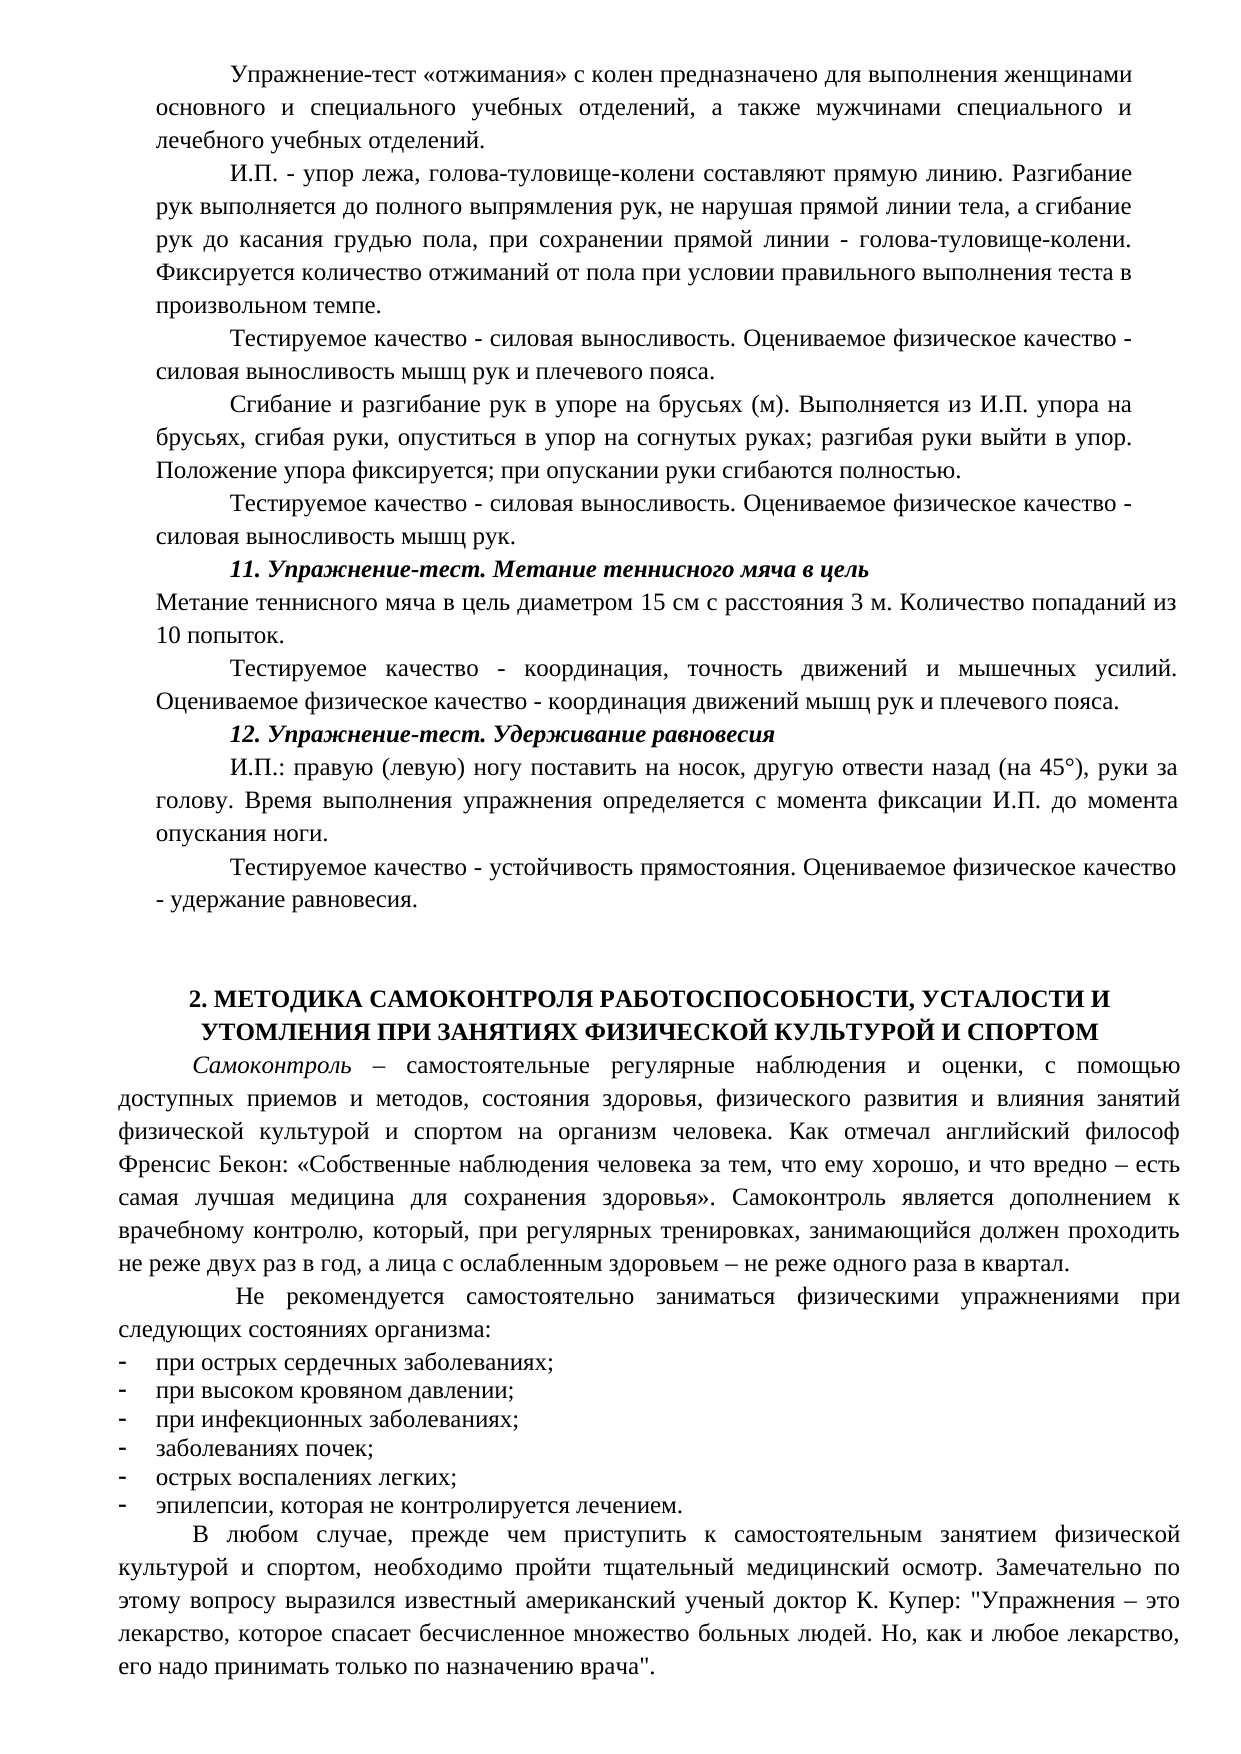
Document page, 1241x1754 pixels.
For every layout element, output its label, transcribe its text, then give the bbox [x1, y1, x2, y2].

text Упражнение-тест «отжимания» с колен предназначено для выполнения женщинами основного и специального учебных отделений, а также мужчинами специального и лечебного учебных отделений. [156, 59, 1133, 154]
text Тестируемое качество - устойчивость прямостояния. Оцениваемое физическое качество - удержание равновесия. [156, 852, 1177, 913]
list при инфекционных заболеваниях; [118, 1404, 1181, 1433]
text Метание теннисного мяча в цель диаметром 15 см с расстояния 3 м. Количество попаданий из 10 попыток. [156, 587, 1178, 649]
text Самоконтроль – самостоятельные регулярные наблюдения и оценки, с помощью доступных приемов и методов, состояния здоровья, физического развития и влияния занятий физической культурой и спортом на организм человека. Как отмечал английский философ Френсис Бекон: «Собственные наблюдения человека за тем, что ему хорошо, и что вредно – есть самая лучшая медицина для сохранения здоровья». Самоконтроль является дополнением к врачебному контролю, который, при регулярных тренировках, занимающийся должен проходить не реже двух раз в год, а лица с ослабленным здоровьем – не реже одного раза в квартал. [118, 1050, 1181, 1277]
text Тестируемое качество - силовая выносливость. Оцениваемое физическое качество -силовая выносливость мышц рук. [156, 488, 1133, 550]
text Тестируемое качество - силовая выносливость. Оцениваемое физическое качество -силовая выносливость мышц рук и плечевого пояса. [156, 323, 1133, 385]
text Не рекомендуется самостоятельно заниматься физическими упражнениями при следующих состояниях организма: [118, 1281, 1181, 1343]
text 2. МЕТОДИКА САМОКОНТРОЛЯ РАБОТОСПОСОБНОСТИ, УСТАЛОСТИ И УТОМЛЕНИЯ ПРИ ЗАНЯТИЯХ ФИЗИЧЕСКОЙ КУЛЬТУРОЙ И СПОРТОМ [118, 984, 1181, 1045]
text И.П.: правую (левую) ногу поставить на носок, другую отвести назад (на 45°), руки за голову. Время выполнения упражнения определяется с момента фиксации И.П. до момента опускания ноги. [156, 752, 1179, 847]
list эпилепсии, которая не контролируется лечением. [118, 1491, 1181, 1519]
text Тестируемое качество - координация, точность движений и мышечных усилий. Оцениваемое физическое качество - координация движений мышц рук и плечевого пояса. [156, 653, 1178, 715]
text 11. Упражнение-тест. Метание теннисного мяча в цель [156, 554, 1181, 583]
text И.П. - упор лежа, голова-туловище-колени составляют прямую линию. Разгибание рук выполняется до полного выпрямления рук, не нарушая прямой линии тела, а сгибание рук до касания грудью пола, при сохранении прямой линии - голова-туловище-колени. Фиксируется количество отжиманий от пола при условии правильного выполнения теста в произвольном темпе. [156, 158, 1133, 319]
text 12. Упражнение-тест. Удерживание равновесия [156, 719, 1181, 748]
list заболеваниях почек; [118, 1433, 1181, 1462]
list при острых сердечных заболеваниях; [118, 1347, 1181, 1376]
list острых воспалениях легких; [118, 1462, 1181, 1491]
text Сгибание и разгибание рук в упоре на брусьях (м). Выполняется из И.П. упора на брусьях, сгибая руки, опуститься в упор на согнутых руках; разгибая руки выйти в упор. Положение упора фиксируется; при опускании руки сгибаются полностью. [156, 389, 1133, 484]
list при высоком кровяном давлении; [118, 1376, 1181, 1404]
text В любом случае, прежде чем приступить к самостоятельным занятием физической культурой и спортом, необходимо пройти тщательный медицинский осмотр. Замечательно по этому вопросу выразился известный американский ученый доктор К. Купер: "Упражнения – это лекарство, которое спасает бесчисленное множество больных людей. Но, как и любое лекарство, его надо принимать только по назначению врача". [118, 1519, 1181, 1680]
